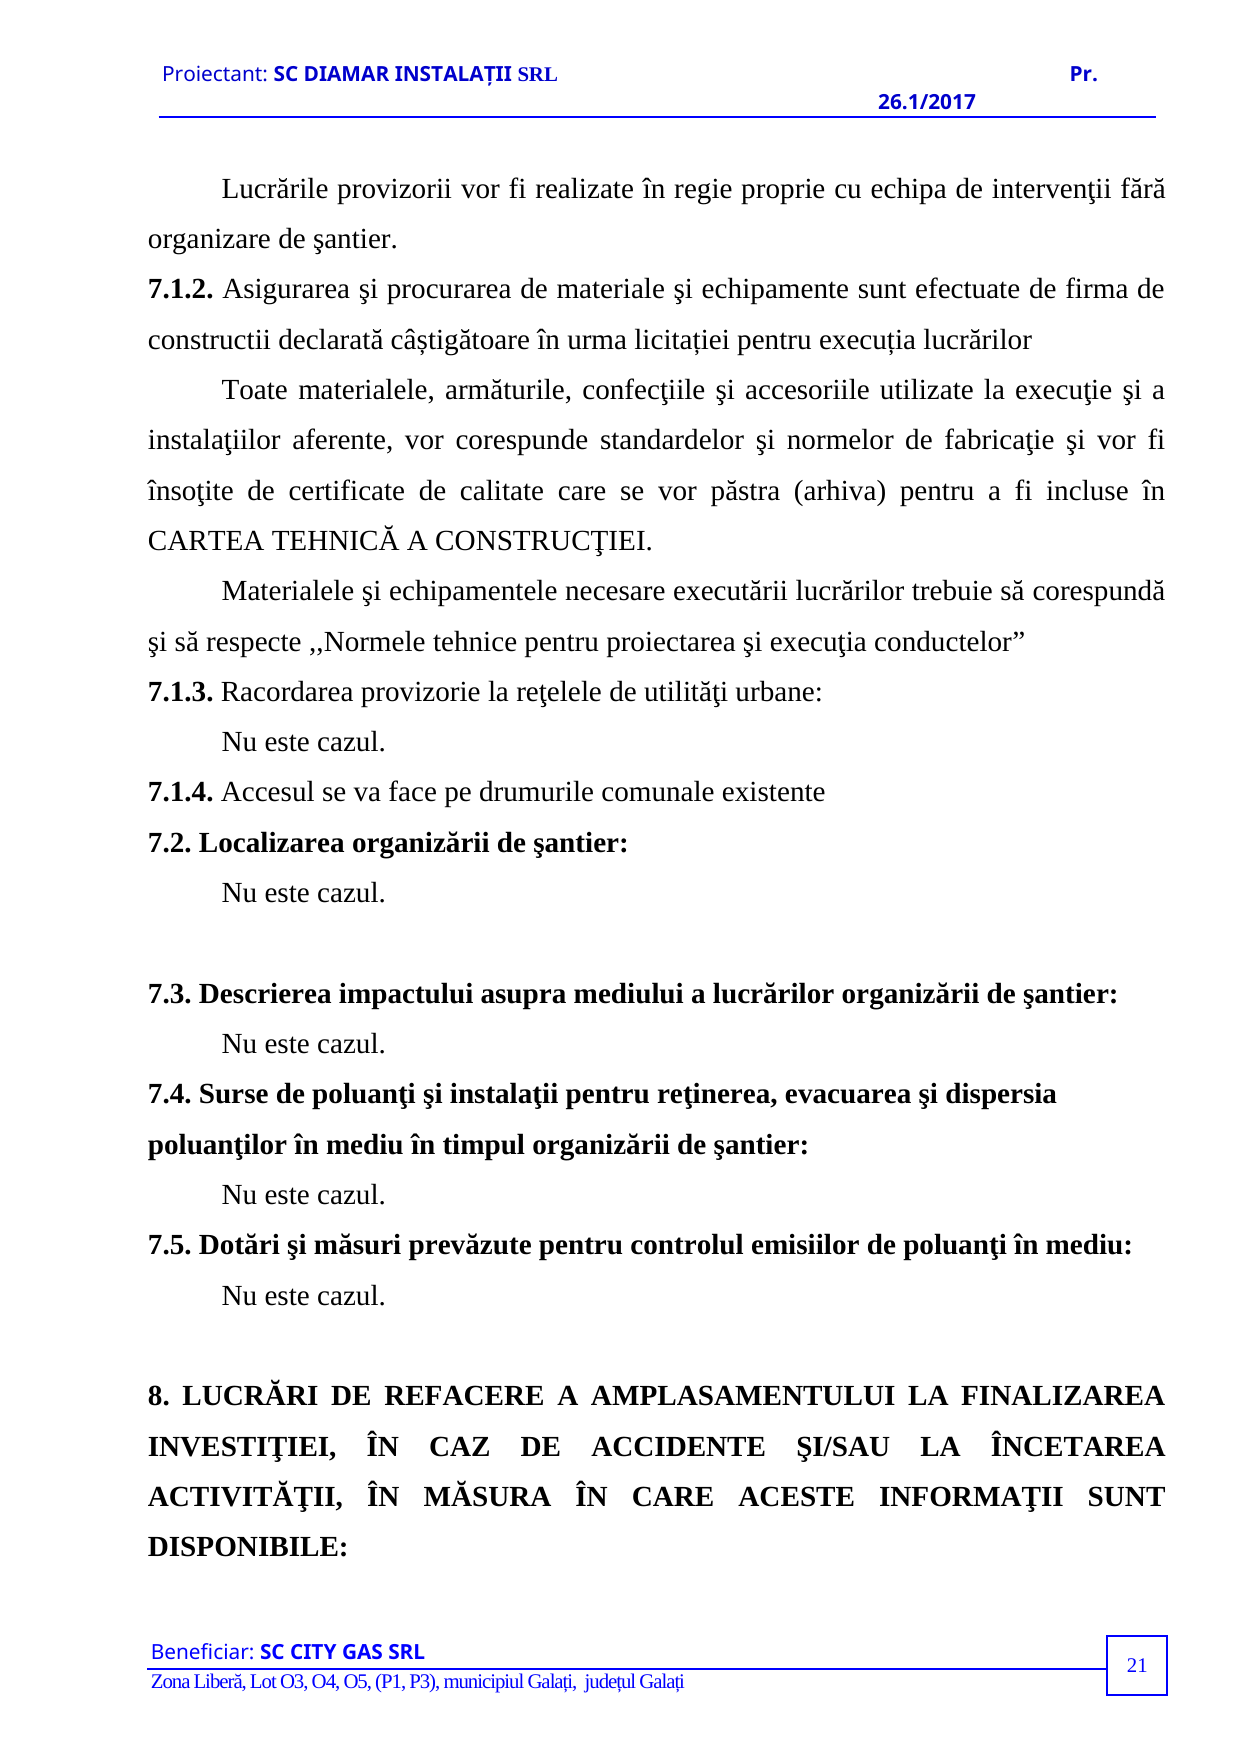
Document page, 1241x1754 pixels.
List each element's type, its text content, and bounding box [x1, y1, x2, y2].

text Nu este cazul. [148, 1026, 1167, 1060]
text Toate materialele, armăturile, confecţiile şi accesoriile utilizate la execuţie şi a instalaţiilor aferente, vor corespunde standardelor şi normelor de fabricaţie şi vor fi însoţite de certificate de calitate care se vor păstra (arhiva) pentru a fi incluse în CARTEA TEHNICĂ A CONSTRUCŢIEI. [148, 372, 1167, 557]
text Nu este cazul. [148, 875, 1167, 909]
text 7.1.4. Accesul se va face pe drumurile comunale existente [148, 774, 1167, 808]
text Nu este cazul. [148, 1177, 1167, 1211]
text 7.3. Descrierea impactului asupra mediului a lucrărilor organizării de şantier: [148, 976, 1167, 1009]
text 7.4. Surse de poluanţi şi instalaţii pentru reţinerea, evacuarea şi dispersia poluanţilor în mediu în timpul organizării de şantier: [148, 1076, 1167, 1160]
text Materialele şi echipamentele necesare executării lucrărilor trebuie să corespundă şi să respecte ,,Normele tehnice pentru proiectarea şi execuţia conductelor” [148, 573, 1167, 657]
text 7.1.2. Asigurarea şi procurarea de materiale şi echipamente sunt efectuate de firma de constructii declarată câștigătoare în urma licitației pentru execuția lucrărilor [148, 271, 1167, 355]
text Nu este cazul. [148, 1278, 1167, 1311]
text 7.1.3. Racordarea provizorie la reţelele de utilităţi urbane: [148, 674, 1167, 707]
text 8. LUCRĂRI DE REFACERE A AMPLASAMENTULUI LA FINALIZAREA INVESTIŢIEI, ÎN CAZ DE ACCIDENTE ŞI/SAU LA ÎNCETAREA ACTIVITĂŢII, ÎN MĂSURA ÎN CARE ACESTE INFORMAŢII SUNT DISPONIBILE: [148, 1378, 1167, 1563]
text 7.5. Dotări şi măsuri prevăzute pentru controlul emisiilor de poluanţi în mediu: [148, 1227, 1167, 1261]
text Nu este cazul. [148, 724, 1167, 758]
text 7.2. Localizarea organizării de şantier: [148, 825, 1167, 858]
text Lucrările provizorii vor fi realizate în regie proprie cu echipa de intervenţii fără organizare de şantier. [148, 171, 1167, 255]
